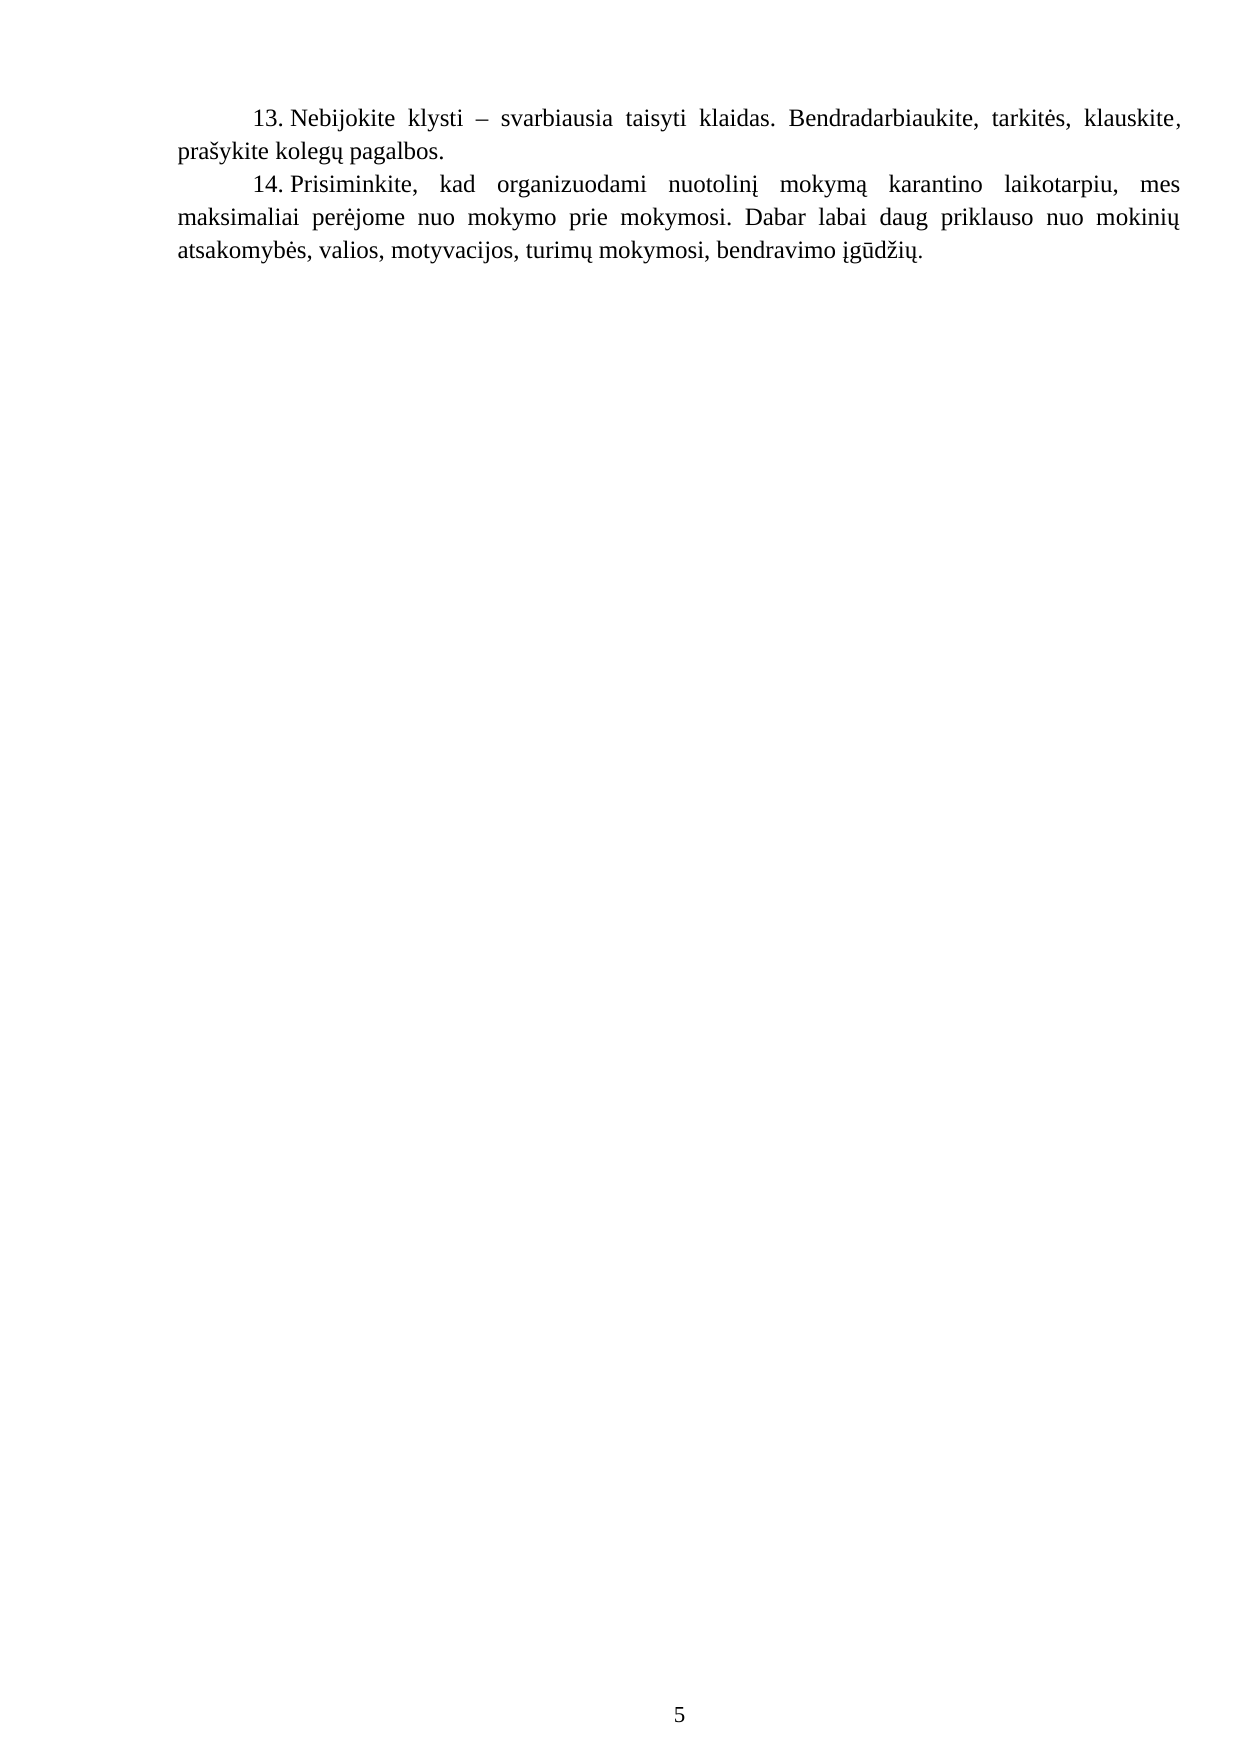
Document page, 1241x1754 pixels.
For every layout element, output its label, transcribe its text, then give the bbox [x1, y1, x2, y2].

list Prisiminkite, kad organizuodami nuotolinį mokymą karantino laikotarpiu, mes maksimaliai perėjome nuo mokymo prie mokymosi. Dabar labai daug priklauso nuo mokinių atsakomybės, valios, motyvacijos, turimų mokymosi, bendravimo įgūdžių. [177, 169, 1181, 264]
list Nebijokite klysti – svarbiausia taisyti klaidas. Bendradarbiaukite, tarkitės, klauskite, prašykite kolegų pagalbos. [177, 103, 1181, 165]
